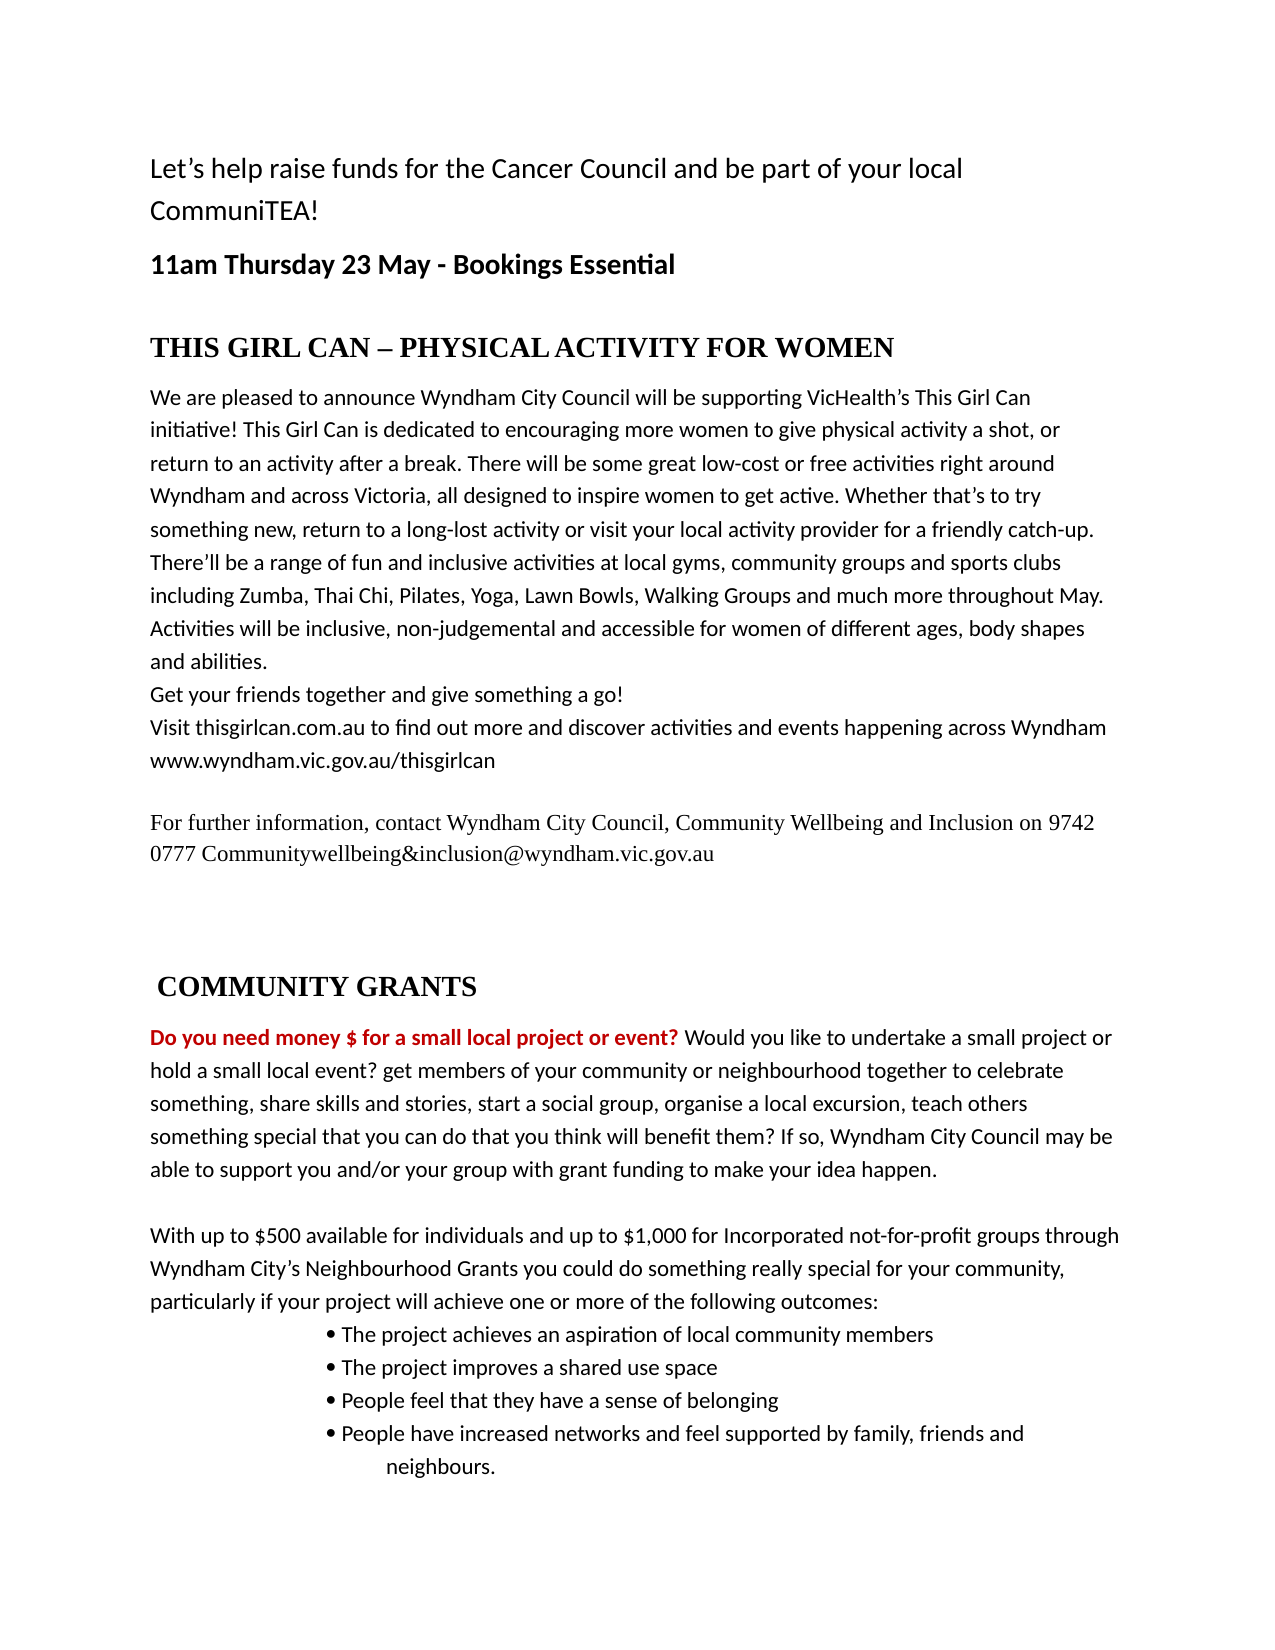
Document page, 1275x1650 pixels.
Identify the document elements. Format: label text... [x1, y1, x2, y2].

text With up to $500 available for individuals and up to $1,000 for Incorporated not-for-profit groups through Wyndham City’s Neighbourhood Grants you could do something really special for your community, particularly if your project will achieve one or more of the following outcomes: [150, 1221, 1125, 1315]
text For further information, contact Wyndham City Council, Community Wellbeing and Inclusion on 9742 0777 Communitywellbeing&inclusion@wyndham.vic.gov.au [150, 809, 1125, 866]
text Visit thisgirlcan.com.au to find out more and discover activities and events happening across Wyndham www.wyndham.vic.gov.au/thisgirlcan [150, 713, 1125, 774]
text 11am Thursday 23 May - Bookings Essential [150, 246, 1125, 282]
text  The project achieves an aspiration of local community members [327, 1320, 1125, 1348]
text This Girl Can – Physical Activity for Women [150, 330, 1125, 364]
text We are pleased to announce Wyndham City Council will be supporting VicHealth’s This Girl Can initiative! This Girl Can is dedicated to encouraging more women to give physical activity a shot, or return to an activity after a break. There will be some great low-cost or free activities right around Wyndham and across Victoria, all designed to inspire women to get active. Whether that’s to try something new, return to a long-lost activity or visit your local activity provider for a friendly catch-up. There’ll be a range of fun and inclusive activities at local gyms, community groups and sports clubs including Zumba, Thai Chi, Pilates, Yoga, Lawn Bowls, Walking Groups and much more throughout May. Activities will be inclusive, non-judgemental and accessible for women of different ages, body shapes and abilities. [150, 383, 1125, 675]
text  The project improves a shared use space [327, 1353, 1125, 1381]
text Do you need money $ for a small local project or event? Would you like to undertake a small project or hold a small local event? get members of your community or neighbourhood together to celebrate something, share skills and stories, start a social group, organise a local excursion, teach others something special that you can do that you think will benefit them? If so, Wyndham City Council may be able to support you and/or your group with grant funding to make your idea happen. [150, 1023, 1125, 1183]
text  People have increased networks and feel supported by family, friends and neighbours. [327, 1419, 1125, 1480]
text Let’s help raise funds for the Cancer Council and be part of your local CommuniTEA! [150, 150, 1125, 228]
text Get your friends together and give something a go! [150, 680, 1125, 708]
text Community grants [150, 968, 1125, 1004]
text  People feel that they have a sense of belonging [327, 1386, 1125, 1414]
